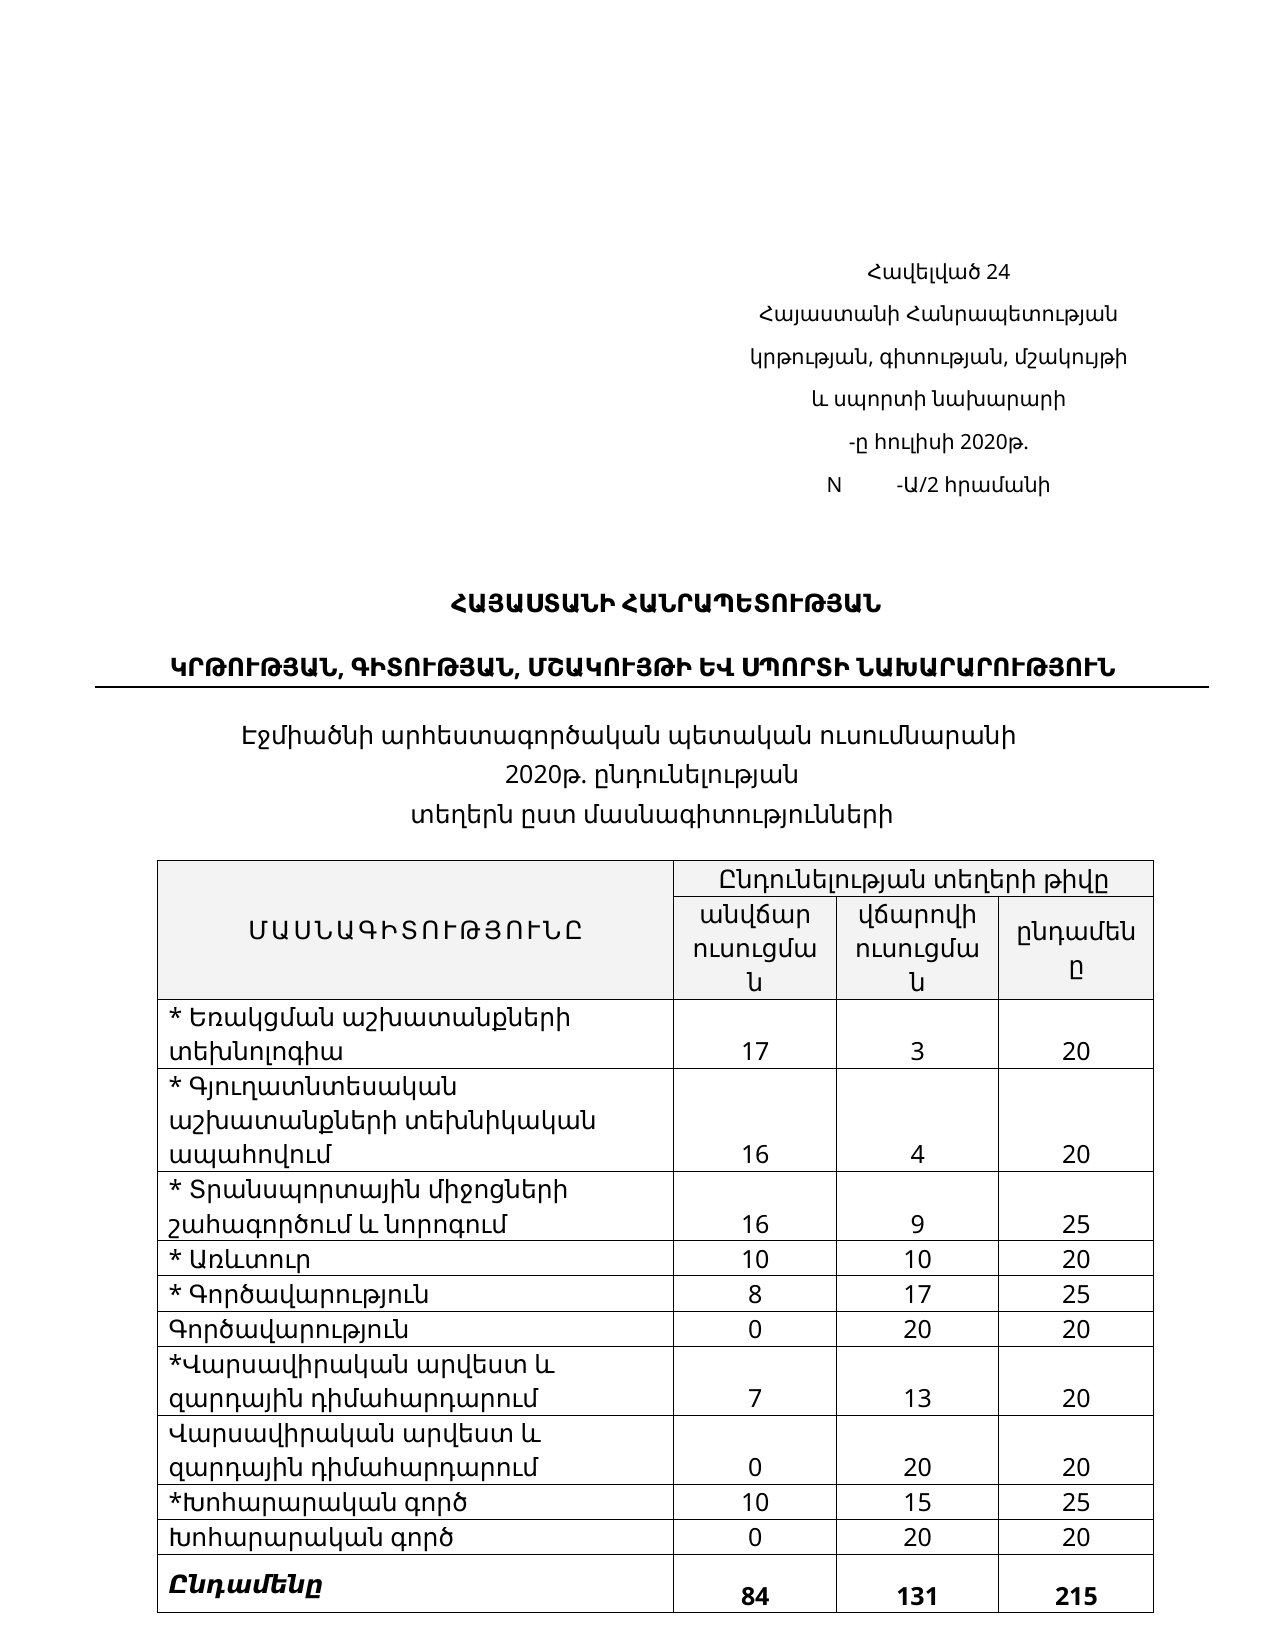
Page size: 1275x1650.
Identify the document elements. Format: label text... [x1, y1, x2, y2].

table_header Ընդունելության տեղերի թիվը [674, 861, 1153, 896]
table_cell 25 [999, 1485, 1153, 1519]
table_cell անվճար ուսուցման [674, 897, 836, 999]
subtitle ԿՐԹՈՒԹՅԱՆ, ԳԻՏՈՒԹՅԱՆ, ՄՇԱԿՈՒՅԹԻ ԵՎ ՍՊՈՐՏԻ ՆԱԽԱՐԱՐՈՒԹՅՈՒՆ [94, 650, 1209, 688]
text տեղերն ըստ մասնագիտությունների [94, 796, 1209, 830]
table_cell 20 [837, 1416, 998, 1484]
table_cell 0 [674, 1520, 836, 1554]
table_cell 20 [999, 1000, 1153, 1068]
table_cell 20 [999, 1520, 1153, 1554]
table_cell Վարսավիրական արվեստ և զարդային դիմահարդարում [158, 1416, 673, 1484]
table_cell 9 [837, 1172, 998, 1240]
table_cell * Առևտուր [158, 1241, 673, 1275]
table_cell 8 [674, 1276, 836, 1311]
table_cell Գործավարություն [158, 1312, 673, 1346]
table_cell 25 [999, 1172, 1153, 1240]
table_cell 15 [837, 1485, 998, 1519]
table_cell 20 [999, 1312, 1153, 1346]
table_cell 20 [999, 1069, 1153, 1171]
table_cell ընդամենը [999, 897, 1153, 999]
table_cell Ընդամենը [158, 1555, 673, 1612]
table_cell 7 [674, 1347, 836, 1415]
table_cell *Վարսավիրական արվեստ և զարդային դիմահարդարում [158, 1347, 673, 1415]
table_cell * Գյուղատնտեսական աշխատանքների տեխնիկական ապահովում [158, 1069, 673, 1171]
table_cell 215 [999, 1555, 1153, 1612]
table_cell 131 [837, 1555, 998, 1612]
table_cell 4 [837, 1069, 998, 1171]
table_header ՄԱՍՆԱԳԻՏՈՒԹՅՈՒՆԸ [158, 861, 673, 999]
table_cell 17 [674, 1000, 836, 1068]
table_cell 16 [674, 1069, 836, 1171]
table_cell 84 [674, 1555, 836, 1612]
table_cell * Տրանսպորտային միջոցների շահագործում և նորոգում [158, 1172, 673, 1240]
table_cell 20 [999, 1347, 1153, 1415]
table_cell 20 [837, 1520, 998, 1554]
table_cell 0 [674, 1312, 836, 1346]
text 2020թ. ընդունելության [94, 757, 1209, 791]
text ՀԱՅԱՍՏԱՆԻ ՀԱՆՐԱՊԵՏՈՒԹՅԱՆ [48, 586, 1209, 620]
table_cell Խոհարարական գործ [158, 1520, 673, 1554]
table_cell 13 [837, 1347, 998, 1415]
table_cell վճարովի ուսուցման [837, 897, 998, 999]
table_cell 16 [674, 1172, 836, 1240]
table_cell 25 [999, 1276, 1153, 1311]
table_cell *Խոհարարական գործ [158, 1485, 673, 1519]
table_cell 10 [837, 1241, 998, 1275]
table_cell 0 [674, 1416, 836, 1484]
text Էջմիածնի արհեստագործական պետական ուսումնարանի [48, 718, 1209, 752]
table_cell 20 [999, 1416, 1153, 1484]
table_cell * Գործավարություն [158, 1276, 673, 1311]
table_cell 10 [674, 1241, 836, 1275]
table_cell 20 [999, 1241, 1153, 1275]
table_cell 20 [837, 1312, 998, 1346]
table_cell 3 [837, 1000, 998, 1068]
table_cell 17 [837, 1276, 998, 1311]
table_cell 10 [674, 1485, 836, 1519]
table_cell * Եռակցման աշխատանքների տեխնոլոգիա [158, 1000, 673, 1068]
